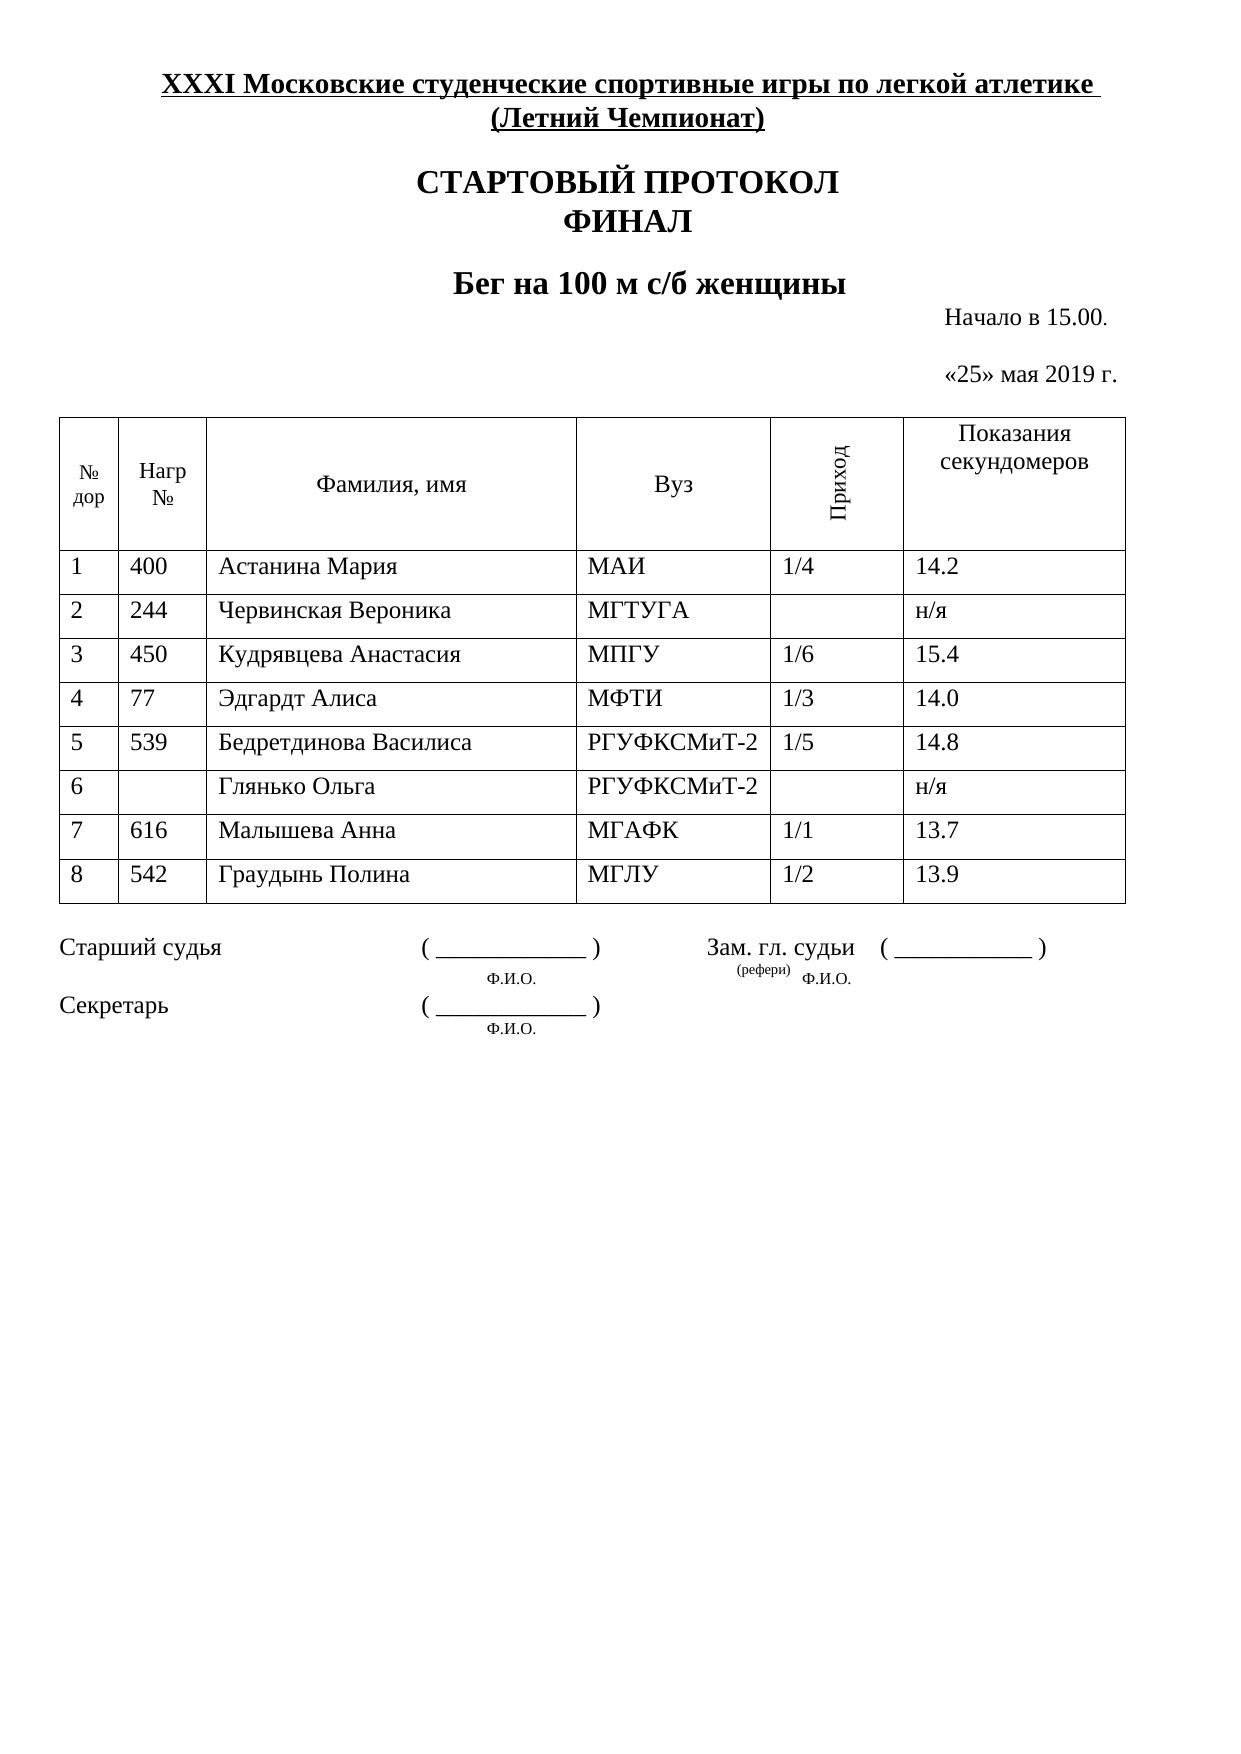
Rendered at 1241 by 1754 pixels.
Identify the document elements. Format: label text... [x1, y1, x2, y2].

table_cell 450 [119, 639, 206, 682]
table_cell 1/3 [771, 683, 903, 726]
table_cell МФТИ [577, 683, 770, 726]
text «25» мая 2019 г. [944, 359, 1196, 388]
table_cell Глянько Ольга [207, 771, 576, 814]
table_cell Кудрявцева Анастасия [207, 639, 576, 682]
subtitle Начало в 15.00. [870, 302, 1196, 330]
table_header Фамилия, имя [207, 418, 576, 550]
table_cell 2 [60, 595, 118, 638]
table_cell [771, 595, 903, 638]
text Ф.И.О. (рефери) Ф.И.О. [59, 961, 1196, 990]
table_cell 542 [119, 860, 206, 902]
table_cell 244 [119, 595, 206, 638]
table_cell МАИ [577, 551, 770, 594]
table_cell Малышева Анна [207, 815, 576, 858]
table_cell Эдгардт Алиса [207, 683, 576, 726]
text (Летний Чемпионат) [59, 100, 1196, 134]
table_cell 1/6 [771, 639, 903, 682]
table_cell 77 [119, 683, 206, 726]
table_header Показания секундомеров [904, 418, 1125, 550]
text XXXI Московские студенческие спортивные игры по легкой атлетике [59, 67, 1196, 100]
table_cell 14.0 [904, 683, 1125, 726]
table_cell 1 [60, 551, 118, 594]
table_header Приход [771, 418, 903, 550]
text Секретарь ( ____________ ) [59, 990, 1196, 1018]
table_cell Астанина Мария [207, 551, 576, 594]
table_cell Бедретдинова Василиса [207, 727, 576, 770]
table_cell 1/4 [771, 551, 903, 594]
table_cell 4 [60, 683, 118, 726]
table_cell [119, 771, 206, 814]
table_cell 13.7 [904, 815, 1125, 858]
text Старший судья ( ____________ ) Зам. гл. судьи ( ___________ ) [59, 932, 1196, 961]
table_cell 539 [119, 727, 206, 770]
text СТАРТОВЫЙ ПРОТОКОЛ [59, 162, 1196, 201]
subtitle Бег на 100 м с/б женщины [428, 263, 1196, 302]
table_cell РГУФКСМиТ-2 [577, 727, 770, 770]
table_cell 1/2 [771, 860, 903, 902]
table_cell 400 [119, 551, 206, 594]
table_cell 7 [60, 815, 118, 858]
table_cell 1/5 [771, 727, 903, 770]
table_cell РГУФКСМиТ-2 [577, 771, 770, 814]
table_cell Граудынь Полина [207, 860, 576, 902]
table_cell н/я [904, 771, 1125, 814]
table_header Нагр № [119, 418, 206, 550]
table_cell МГЛУ [577, 860, 770, 902]
table_cell 3 [60, 639, 118, 682]
table_cell 8 [60, 860, 118, 902]
table_cell 15.4 [904, 639, 1125, 682]
table_header Вуз [577, 418, 770, 550]
table_cell МГАФК [577, 815, 770, 858]
table_cell 1/1 [771, 815, 903, 858]
table_cell 14.8 [904, 727, 1125, 770]
text ФИНАЛ [59, 201, 1196, 239]
table_cell МПГУ [577, 639, 770, 682]
table_header № дор [60, 418, 118, 550]
table_cell 5 [60, 727, 118, 770]
table_cell 13.9 [904, 860, 1125, 902]
table_cell МГТУГА [577, 595, 770, 638]
text Ф.И.О. [59, 1018, 1196, 1038]
table_cell 14.2 [904, 551, 1125, 594]
table_cell н/я [904, 595, 1125, 638]
table_cell [771, 771, 903, 814]
table_cell Червинская Вероника [207, 595, 576, 638]
table_cell 6 [60, 771, 118, 814]
table_cell 616 [119, 815, 206, 858]
